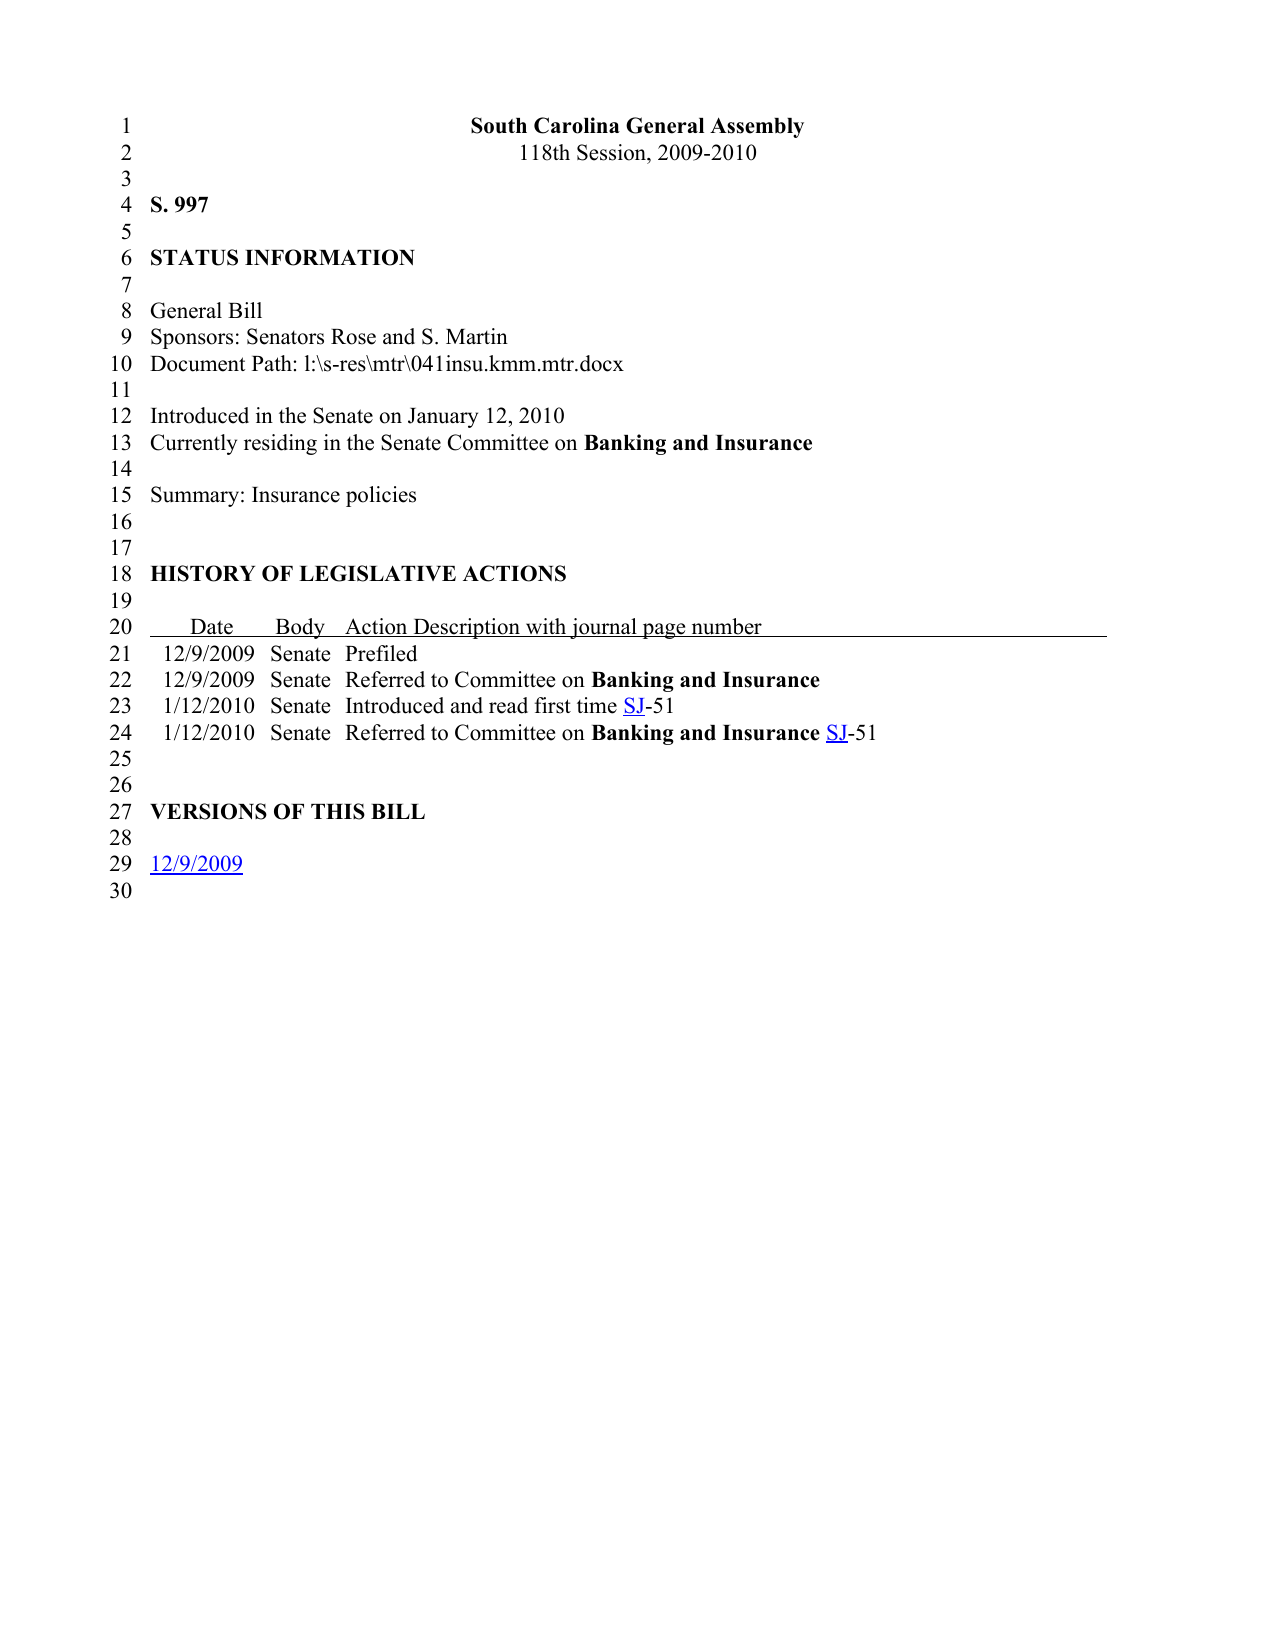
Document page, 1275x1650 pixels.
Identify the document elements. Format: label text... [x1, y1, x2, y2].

text Introduced in the Senate on January 12, 2010 [150, 402, 1125, 429]
text Currently residing in the Senate Committee on Banking and Insurance [150, 429, 1125, 455]
text STATUS INFORMATION [150, 244, 1125, 271]
text 12/9/2009 [150, 850, 1125, 877]
text South Carolina General Assembly [150, 112, 1125, 139]
text 12/9/2009 Senate Prefiled [150, 639, 1125, 666]
text 1/12/2010 Senate Referred to Committee on Banking and Insurance SJ-51 [150, 719, 1125, 745]
text VERSIONS OF THIS BILL [150, 798, 1125, 824]
text 118th Session, 2009-2010 [150, 139, 1125, 165]
text HISTORY OF LEGISLATIVE ACTIONS [150, 561, 1125, 587]
text General Bill [150, 297, 1125, 323]
text Document Path: l:\s-res\mtr\041insu.kmm.mtr.docx [150, 350, 1125, 376]
text Date Body Action Description with journal page number [150, 613, 1125, 639]
text 1/12/2010 Senate Introduced and read first time SJ-51 [150, 692, 1125, 719]
text Summary: Insurance policies [150, 481, 1125, 508]
text Sponsors: Senators Rose and S. Martin [150, 323, 1125, 350]
text S. 997 [150, 192, 1125, 218]
text 12/9/2009 Senate Referred to Committee on Banking and Insurance [150, 666, 1125, 692]
